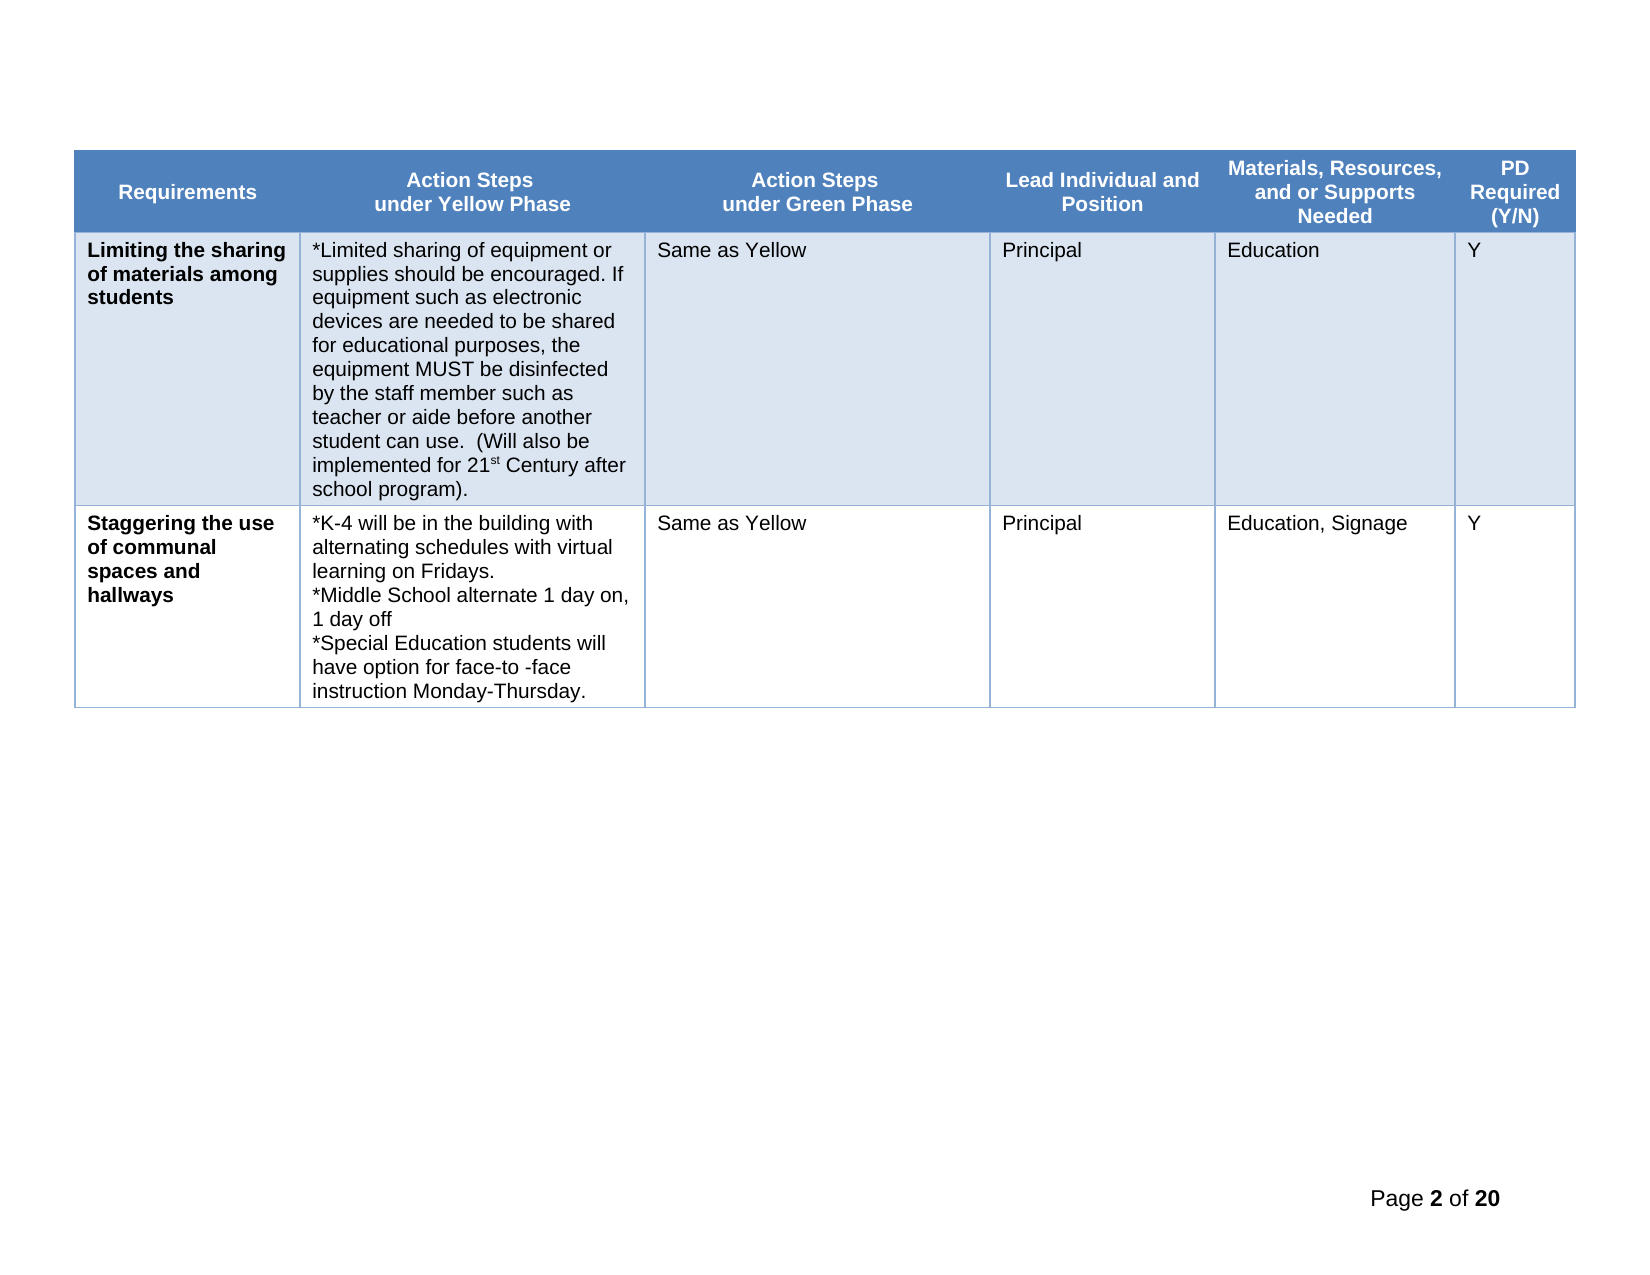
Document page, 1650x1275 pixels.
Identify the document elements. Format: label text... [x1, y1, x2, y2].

table_cell *Limited sharing of equipment or supplies should be encouraged. If equipment such as electronic devices are needed to be shared for educational purposes, the equipment MUST be disinfected by the staff member such as teacher or aide before another student can use. (Will also be implemented for 21st Century after school program). [301, 233, 644, 505]
table_cell Education [1216, 233, 1454, 505]
table_cell Same as Yellow [646, 233, 989, 505]
table_cell Principal [991, 506, 1214, 707]
table_cell Principal [991, 233, 1214, 505]
table_cell Same as Yellow [646, 506, 989, 707]
table_cell Y [1456, 233, 1574, 505]
table_cell Education, Signage [1216, 506, 1454, 707]
table_cell Limiting the sharing of materials among students [76, 233, 299, 505]
table_cell Staggering the use of communal spaces and hallways [76, 506, 299, 707]
table_header PD Required (Y/N) [1456, 151, 1574, 232]
table_header Materials, Resources, and or Supports Needed [1216, 151, 1454, 232]
table_header Lead Individual and Position [991, 151, 1214, 232]
table_header Action Steps under Green Phase [646, 151, 989, 232]
table_header Requirements [76, 151, 299, 232]
table_header Action Steps under Yellow Phase [301, 151, 644, 232]
table_cell Y [1456, 506, 1574, 707]
table_cell *K-4 will be in the building with alternating schedules with virtual learning on Fridays. *Middle School alternate 1 day on, 1 day off *Special Education students will have option for face-to -face instruction Monday-Thursday. [301, 506, 644, 707]
